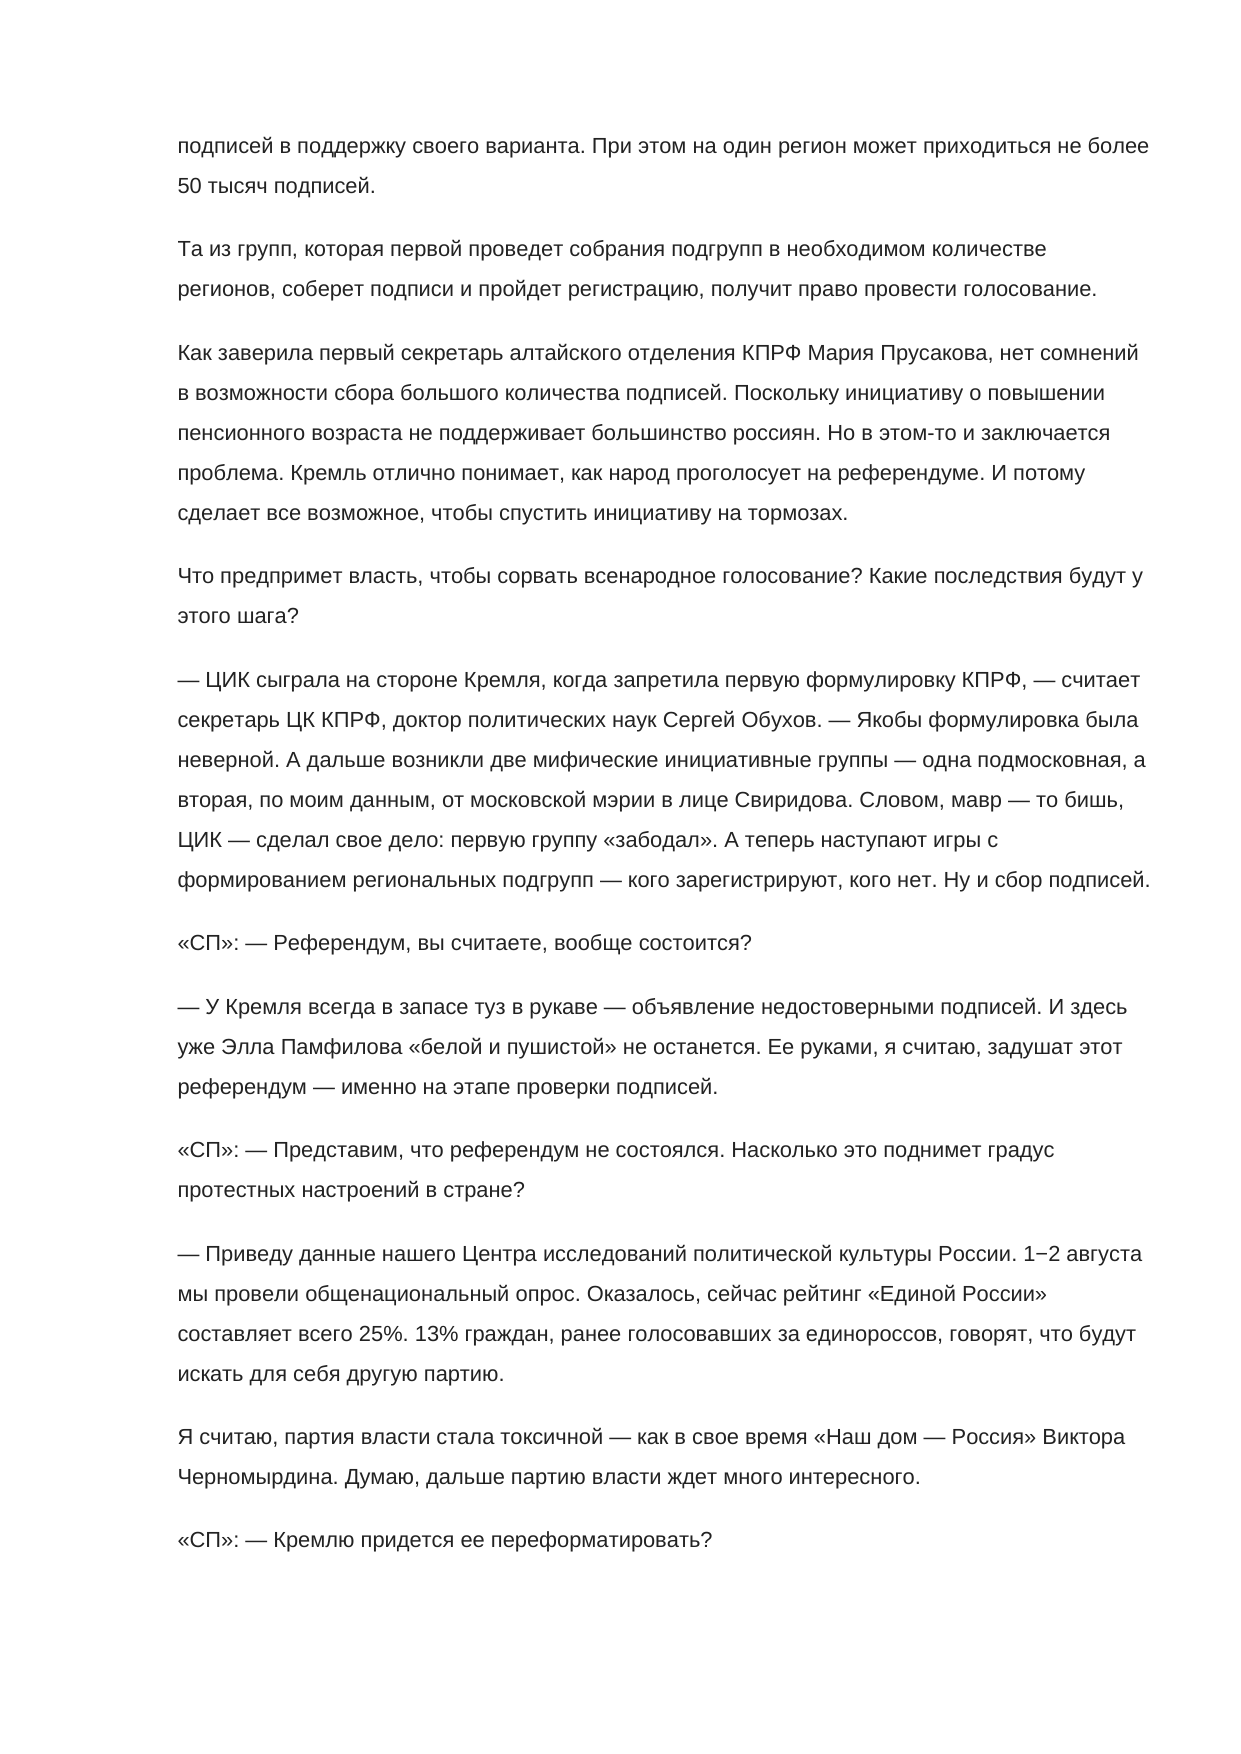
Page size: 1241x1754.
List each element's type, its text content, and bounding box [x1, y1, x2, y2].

text «СП»: — Референдум, вы считаете, вообще состоится? [177, 915, 1152, 955]
text «СП»: — Кремлю придется ее переформатировать? [177, 1512, 1152, 1552]
text — ЦИК сыграла на стороне Кремля, когда запретила первую формулировку КПРФ, — считает секретарь ЦК КПРФ, доктор политических наук Сергей Обухов. — Якобы формулировка была неверной. А дальше возникли две мифические инициативные группы — одна подмосковная, а вторая, по моим данным, от московской мэрии в лице Свиридова. Словом, мавр — то бишь, ЦИК — сделал свое дело: первую группу «забодал». А теперь наступают игры с формированием региональных подгрупп — кого зарегистрируют, кого нет. Ну и сбор подписей. [177, 652, 1152, 892]
text — У Кремля всегда в запасе туз в рукаве — объявление недостоверными подписей. И здесь уже Элла Памфилова «белой и пушистой» не останется. Ее руками, я считаю, задушат этот референдум — именно на этапе проверки подписей. [177, 979, 1152, 1099]
text Я считаю, партия власти стала токсичной — как в свое время «Наш дом — Россия» Виктора Черномырдина. Думаю, дальше партию власти ждет много интересного. [177, 1409, 1152, 1489]
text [177, 118, 1152, 198]
text Та из групп, которая первой проведет собрания подгрупп в необходимом количестве регионов, соберет подписи и пройдет регистрацию, получит право провести голосование. [177, 222, 1152, 302]
text «СП»: — Представим, что референдум не состоялся. Насколько это поднимет градус протестных настроений в стране? [177, 1122, 1152, 1202]
text Что предпримет власть, чтобы сорвать всенародное голосование? Какие последствия будут у этого шага? [177, 548, 1152, 628]
text — Приведу данные нашего Центра исследований политической культуры России. 1−2 августа мы провели общенациональный опрос. Оказалось, сейчас рейтинг «Единой России» составляет всего 25%. 13% граждан, ранее голосовавших за единороссов, говорят, что будут искать для себя другую партию. [177, 1226, 1152, 1386]
text Как заверила первый секретарь алтайского отделения КПРФ Мария Прусакова, нет сомнений в возможности сбора большого количества подписей. Поскольку инициативу о повышении пенсионного возраста не поддерживает большинство россиян. Но в этом-то и заключается проблема. Кремль отлично понимает, как народ проголосует на референдуме. И потому сделает все возможное, чтобы спустить инициативу на тормозах. [177, 325, 1152, 525]
